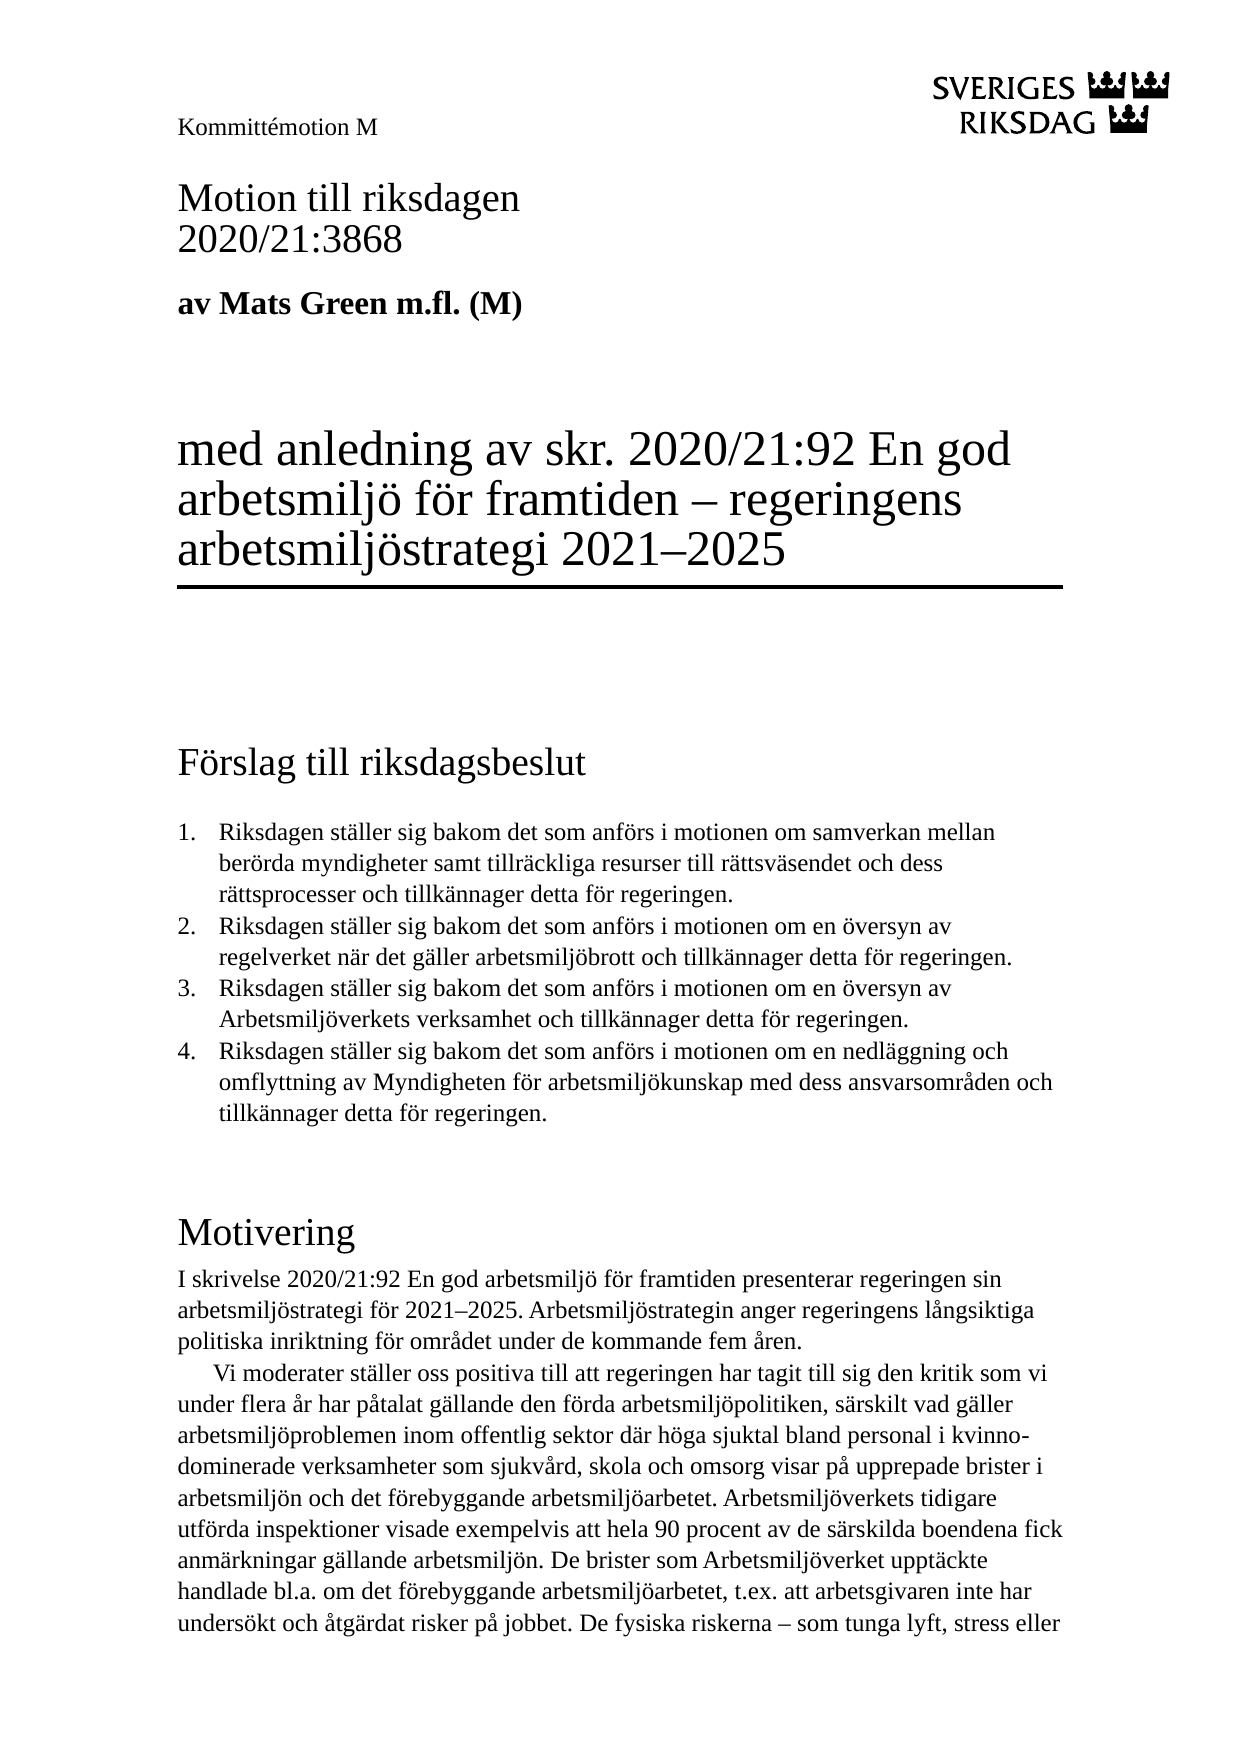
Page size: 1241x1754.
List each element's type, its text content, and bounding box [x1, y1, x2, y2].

text I skrivelse 2020/21:92 En god arbetsmiljö för framtiden presenterar regeringen sin arbetsmiljöstrategi för 2021–2025. Arbetsmiljöstrategin anger regeringens långsiktiga politiska inriktning för området under de kommande fem åren. [177, 1261, 1063, 1355]
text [177, 1355, 1063, 1636]
